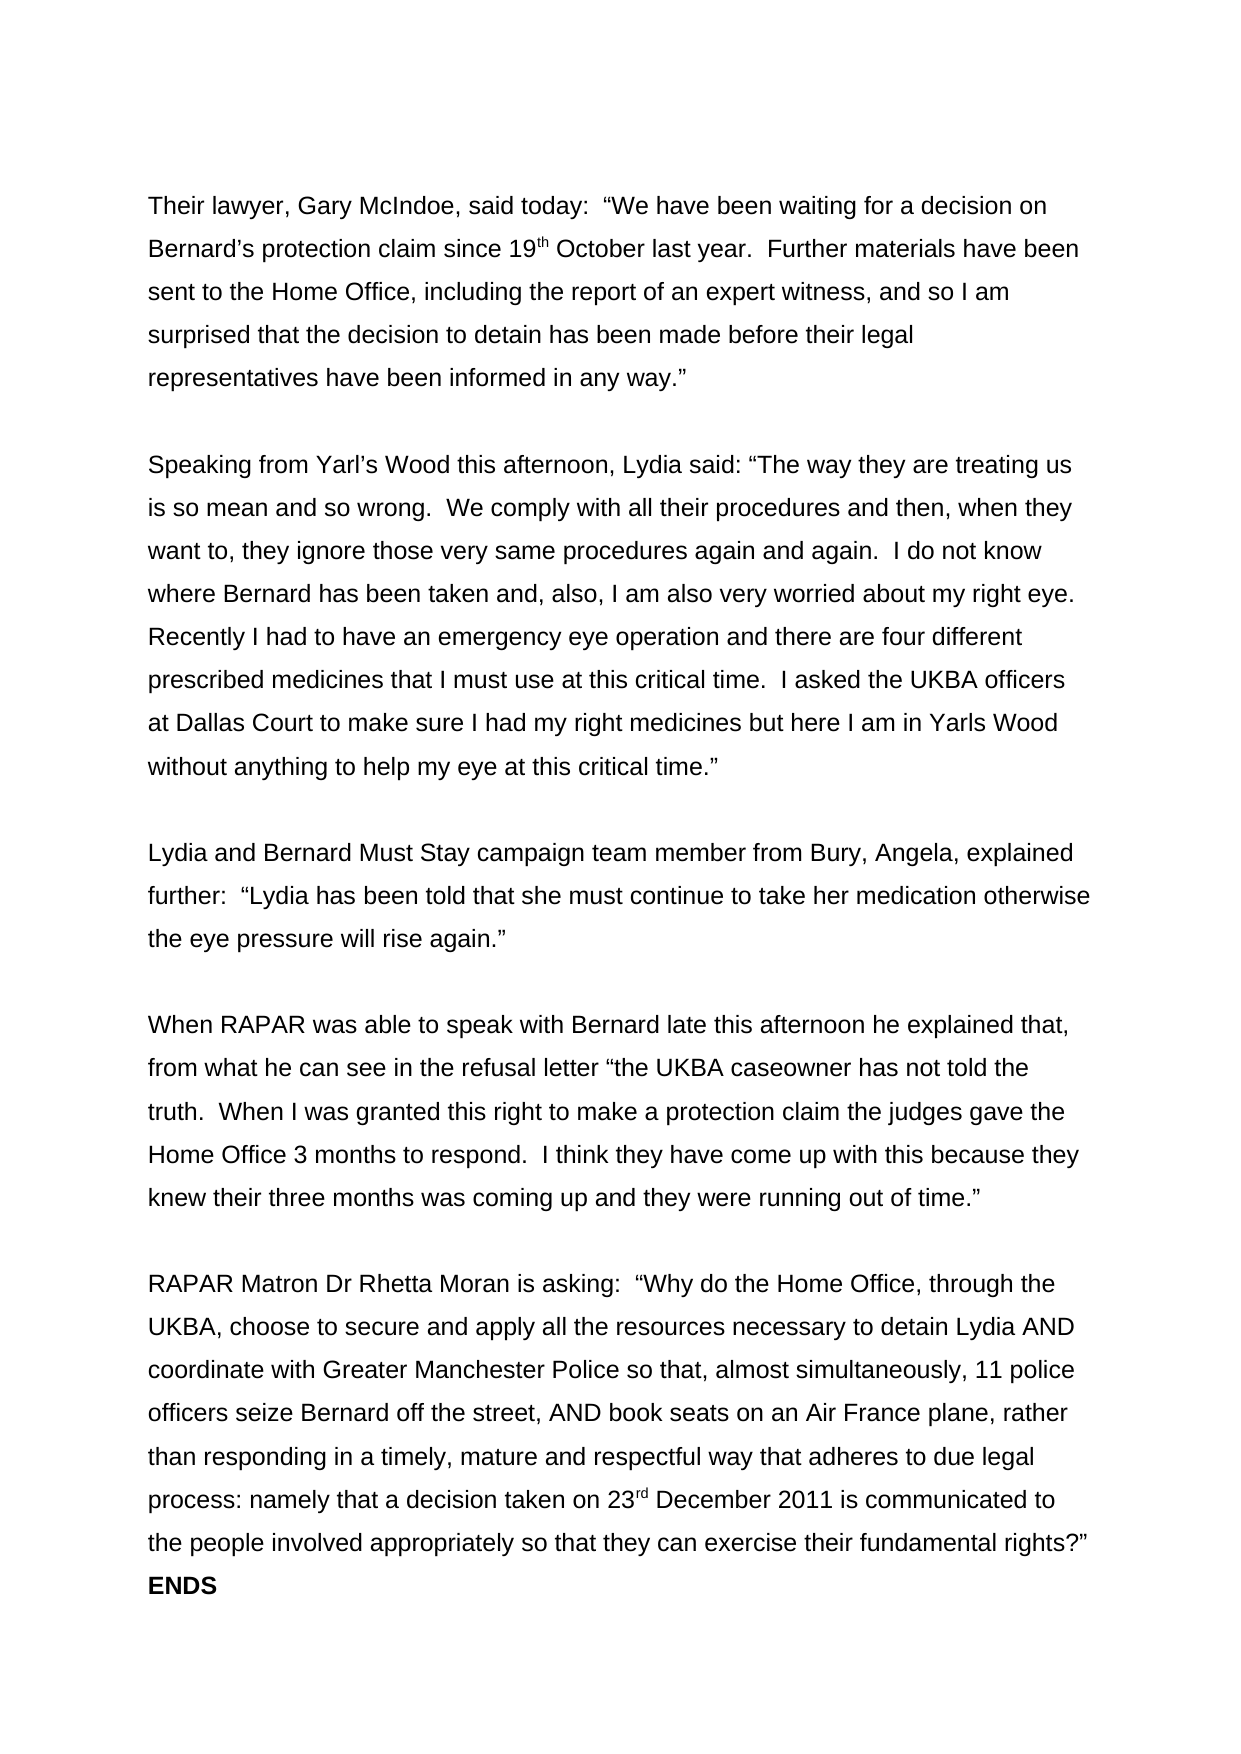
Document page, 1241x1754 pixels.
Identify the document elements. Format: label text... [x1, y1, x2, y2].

text Their lawyer, Gary McIndoe, said today: “We have been waiting for a decision on Bernard’s protection claim since 19th October last year. Further materials have been sent to the Home Office, including the report of an expert witness, and so I am surprised that the decision to detain has been made before their legal representatives have been informed in any way.” [148, 191, 1092, 392]
text When RAPAR was able to speak with Bernard late this afternoon he explained that, from what he can see in the refusal letter “the UKBA caseowner has not told the truth. When I was granted this right to make a protection claim the judges gave the Home Office 3 months to respond. I think they have come up with this because they knew their three months was coming up and they were running out of time.” [148, 1010, 1092, 1212]
text Speaking from Yarl’s Wood this afternoon, Lydia said: “The way they are treating us is so mean and so wrong. We comply with all their procedures and then, when they want to, they ignore those very same procedures again and again. I do not know where Bernard has been taken and, also, I am also very worried about my right eye. Recently I had to have an emergency eye operation and there are four different prescribed medicines that I must use at this critical time. I asked the UKBA officers at Dallas Court to make sure I had my right medicines but here I am in Yarls Wood without anything to help my eye at this critical time.” [148, 449, 1092, 780]
text ENDS [148, 1571, 1092, 1600]
text RAPAR Matron Dr Rhetta Moran is asking: “Why do the Home Office, through the UKBA, choose to secure and apply all the resources necessary to detain Lydia AND coordinate with Greater Manchester Police so that, almost simultaneously, 11 police officers seize Bernard off the street, AND book seats on an Air France plane, rather than responding in a timely, mature and respectful way that adheres to due legal process: namely that a decision taken on 23rd December 2011 is communicated to the people involved appropriately so that they can exercise their fundamental rights?” [148, 1269, 1092, 1557]
text Lydia and Bernard Must Stay campaign team member from Bury, Angela, explained further: “Lydia has been told that she must continue to take her medication otherwise the eye pressure will rise again.” [148, 838, 1092, 953]
